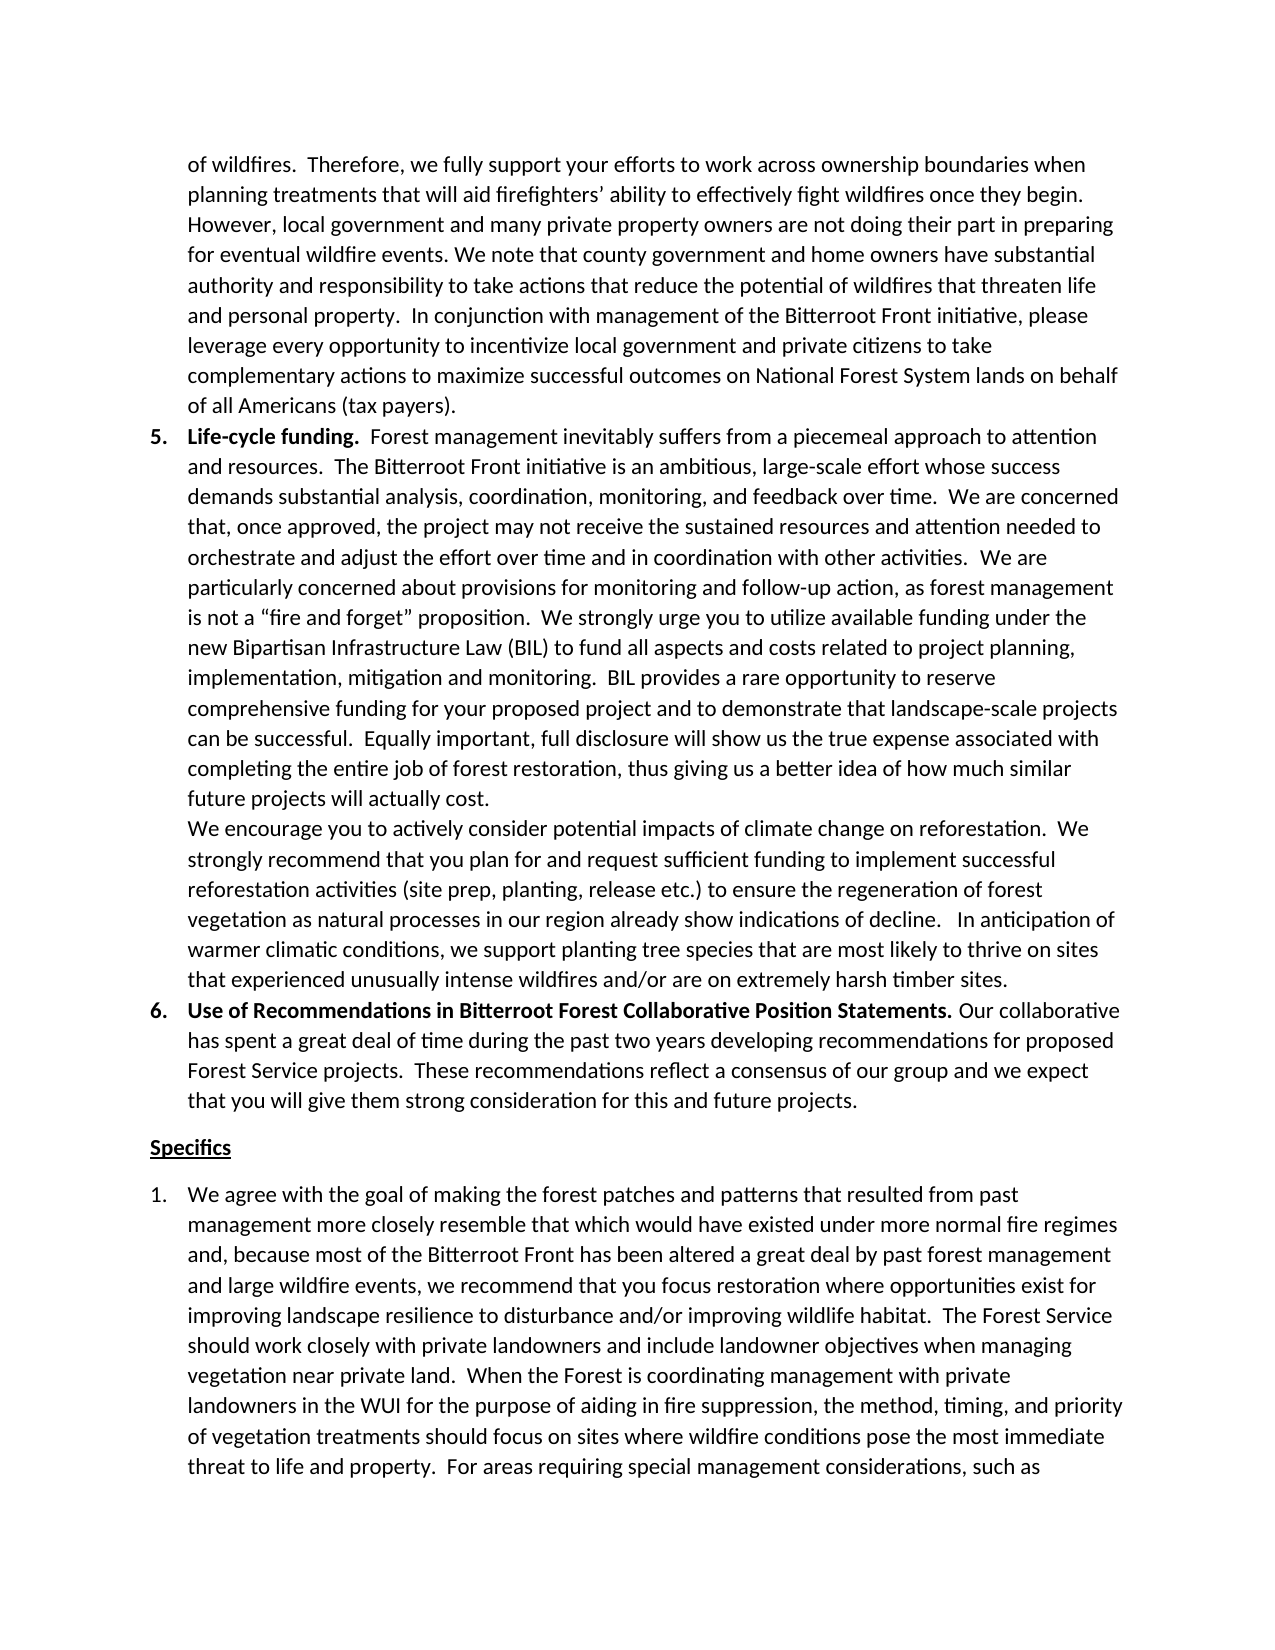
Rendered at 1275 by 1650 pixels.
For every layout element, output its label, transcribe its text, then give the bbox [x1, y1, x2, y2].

list We encourage you to actively consider potential impacts of climate change on reforestation. We strongly recommend that you plan for and request sufficient funding to implement successful reforestation activities (site prep, planting, release etc.) to ensure the regeneration of forest vegetation as natural processes in our region already show indications of decline. In anticipation of warmer climatic conditions, we support planting tree species that are most likely to thrive on sites that experienced unusually intense wildfires and/or are on extremely harsh timber sites. [187, 814, 1125, 994]
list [150, 1180, 1125, 1480]
text Specifics [150, 1133, 1125, 1161]
list Life-cycle funding. Forest management inevitably suffers from a piecemeal approach to attention and resources. The Bitterroot Front initiative is an ambitious, large-scale effort whose success demands substantial analysis, coordination, monitoring, and feedback over time. We are concerned that, once approved, the project may not receive the sustained resources and attention needed to orchestrate and adjust the effort over time and in coordination with other activities. We are particularly concerned about provisions for monitoring and follow-up action, as forest management is not a “fire and forget” proposition. We strongly urge you to utilize available funding under the new Bipartisan Infrastructure Law (BIL) to fund all aspects and costs related to project planning, implementation, mitigation and monitoring. BIL provides a rare opportunity to reserve comprehensive funding for your proposed project and to demonstrate that landscape-scale projects can be successful. Equally important, full disclosure will show us the true expense associated with completing the entire job of forest restoration, thus giving us a better idea of how much similar future projects will actually cost. [150, 422, 1125, 812]
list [150, 150, 1125, 420]
list Use of Recommendations in Bitterroot Forest Collaborative Position Statements. Our collaborative has spent a great deal of time during the past two years developing recommendations for proposed Forest Service projects. These recommendations reflect a consensus of our group and we expect that you will give them strong consideration for this and future projects. [150, 996, 1125, 1114]
